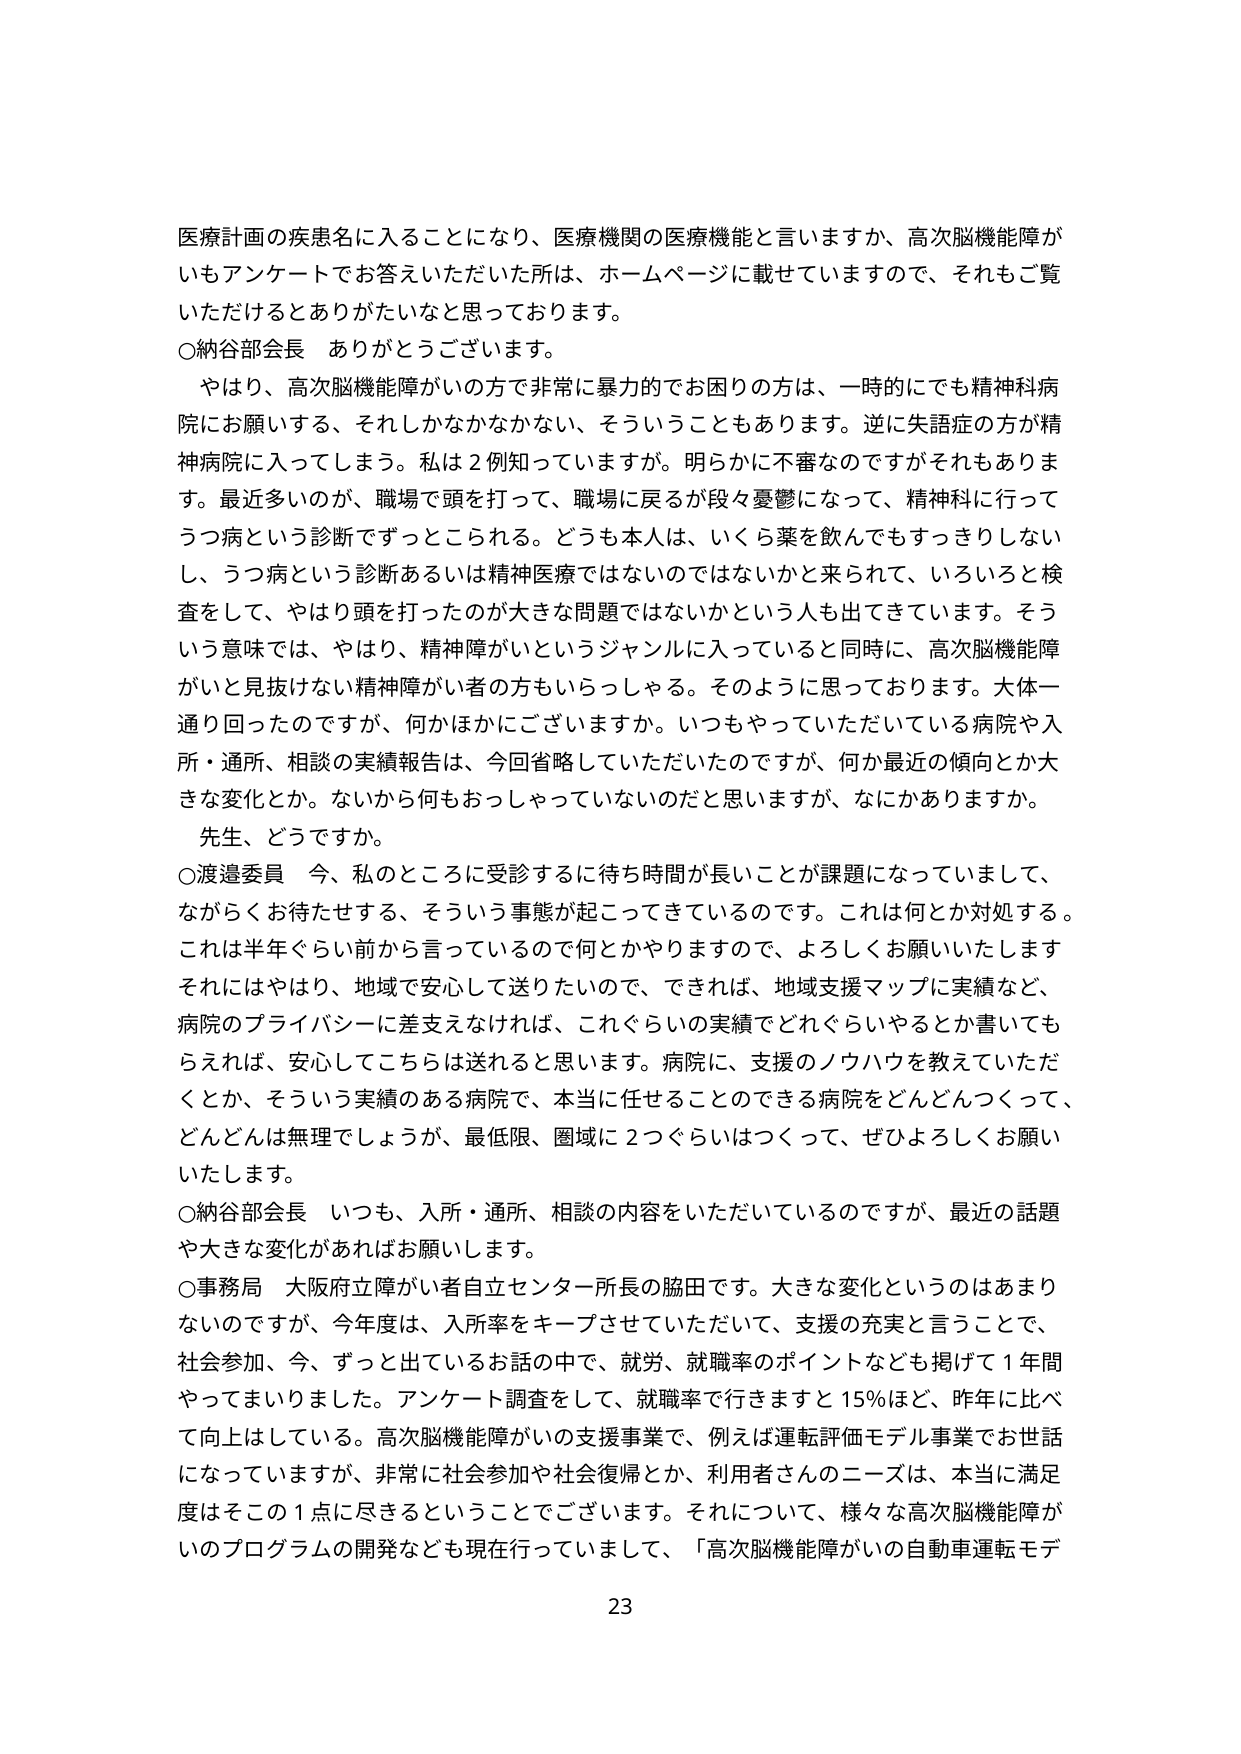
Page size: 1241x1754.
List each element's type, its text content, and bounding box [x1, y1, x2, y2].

text ○納谷部会長 いつも、入所・通所、相談の内容をいただいているのですが、最近の話題や大きな変化があればお願いします。 [177, 1192, 1063, 1267]
text ○渡邉委員 今、私のところに受診するに待ち時間が長いことが課題になっていまして、ながらくお待たせする、そういう事態が起こってきているのです。これは何とか対処する。これは半年ぐらい前から言っているので何とかやりますので、よろしくお願いいたします。それにはやはり、地域で安心して送りたいので、できれば、地域支援マップに実績など、病院のプライバシーに差支えなければ、これぐらいの実績でどれぐらいやるとか書いてもらえれば、安心してこちらは送れると思います。病院に、支援のノウハウを教えていただくとか、そういう実績のある病院で、本当に任せることのできる病院をどんどんつくって、どんどんは無理でしょうが、最低限、圏域に2つぐらいはつくって、ぜひよろしくお願いいたします。 [177, 854, 1063, 1192]
text やはり、高次脳機能障がいの方で非常に暴力的でお困りの方は、一時的にでも精神科病院にお願いする、それしかなかなかない、そういうこともあります。逆に失語症の方が精神病院に入ってしまう。私は2例知っていますが。明らかに不審なのですがそれもあります。最近多いのが、職場で頭を打って、職場に戻るが段々憂鬱になって、精神科に行ってうつ病という診断でずっとこられる。どうも本人は、いくら薬を飲んでもすっきりしないし、うつ病という診断あるいは精神医療ではないのではないかと来られて、いろいろと検査をして、やはり頭を打ったのが大きな問題ではないかという人も出てきています。そういう意味では、やはり、精神障がいというジャンルに入っていると同時に、高次脳機能障がいと見抜けない精神障がい者の方もいらっしゃる。そのように思っております。大体一通り回ったのですが、何かほかにございますか。いつもやっていただいている病院や入所・通所、相談の実績報告は、今回省略していただいたのですが、何か最近の傾向とか大きな変化とか。ないから何もおっしゃっていないのだと思いますが、なにかありますか。 [177, 367, 1063, 817]
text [177, 217, 1063, 329]
text ○納谷部会長 ありがとうございます。 [177, 329, 1063, 367]
text 先生、どうですか。 [177, 817, 1063, 854]
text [177, 1267, 1063, 1567]
